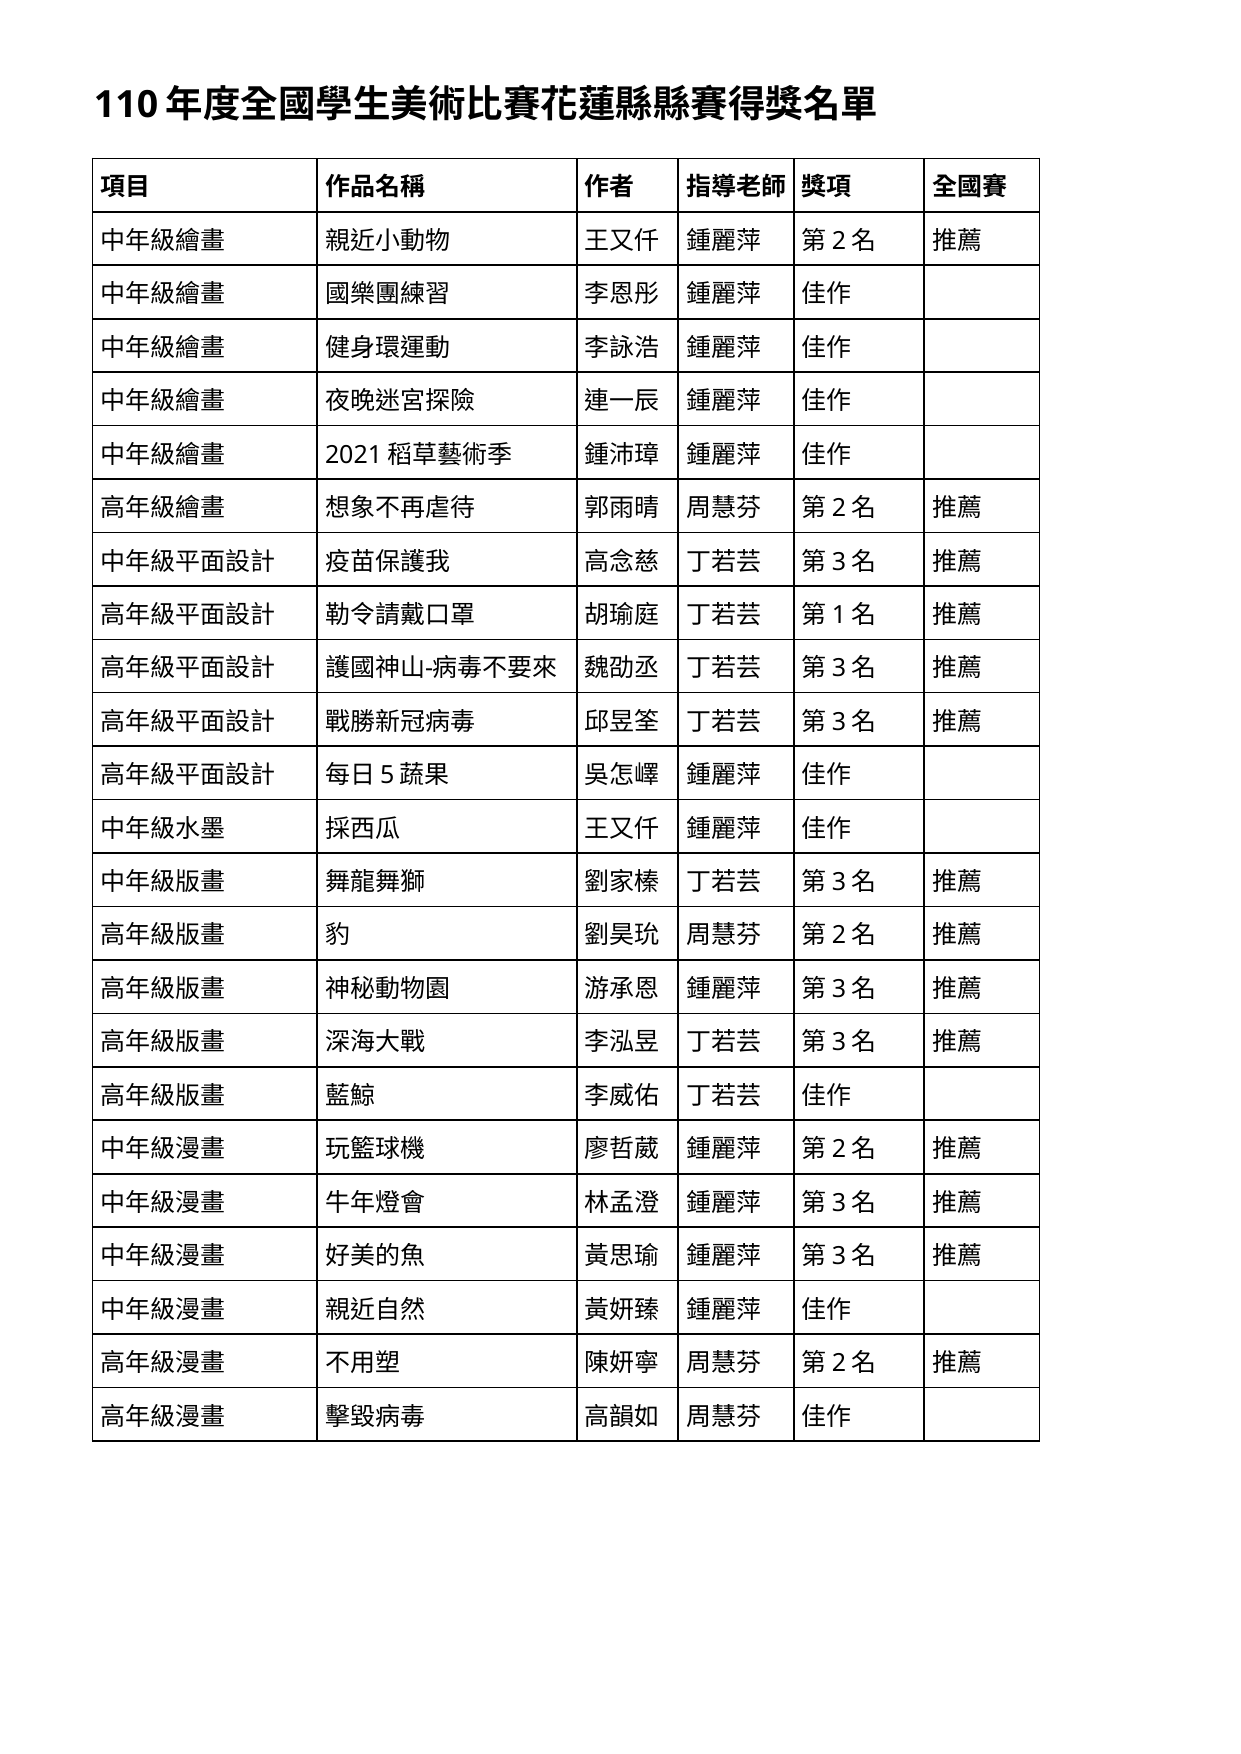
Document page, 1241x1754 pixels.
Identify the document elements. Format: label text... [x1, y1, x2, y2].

table_cell 佳作 [795, 1068, 923, 1119]
table_cell 丁若芸 [679, 854, 793, 906]
table_cell 邱昱筌 [578, 693, 677, 745]
table_cell [925, 1068, 1039, 1119]
table_cell 第3名 [795, 1175, 923, 1226]
table_cell 王又仟 [578, 800, 677, 852]
table_cell 推薦 [925, 854, 1039, 906]
table_cell 牛年燈會 [318, 1175, 576, 1226]
table_cell 周慧芬 [679, 480, 793, 532]
table_cell 林孟澄 [578, 1175, 677, 1226]
table_cell 高年級繪畫 [93, 480, 316, 532]
table_cell [925, 800, 1039, 852]
table_cell 第2名 [795, 213, 923, 264]
table_cell 夜晚迷宮探險 [318, 373, 576, 425]
table_cell 胡瑜庭 [578, 587, 677, 638]
table_cell 高年級平面設計 [93, 640, 316, 692]
table_cell 中年級水墨 [93, 800, 316, 852]
table_cell 推薦 [925, 1014, 1039, 1066]
table_cell 中年級繪畫 [93, 320, 316, 371]
table_cell 丁若芸 [679, 640, 793, 692]
table_cell 黃妍臻 [578, 1281, 677, 1333]
table_cell [925, 747, 1039, 799]
table_header 獎項 [795, 159, 923, 211]
table_cell 第1名 [795, 587, 923, 638]
table_cell 劉家榛 [578, 854, 677, 906]
table_header 全國賽 [925, 159, 1039, 211]
table_cell 中年級繪畫 [93, 213, 316, 264]
table_cell 第3名 [795, 533, 923, 585]
table_cell 中年級繪畫 [93, 266, 316, 318]
table_cell 佳作 [795, 426, 923, 478]
table_cell [925, 1281, 1039, 1333]
table_cell [925, 426, 1039, 478]
table_cell 第3名 [795, 961, 923, 1012]
table_cell 鍾麗萍 [679, 961, 793, 1012]
subtitle 110年度全國學生美術比賽花蓮縣縣賽得獎名單 [94, 74, 1146, 128]
table_header 作者 [578, 159, 677, 211]
table_cell 第2名 [795, 480, 923, 532]
table_cell 2021稻草藝術季 [318, 426, 576, 478]
table_cell 中年級版畫 [93, 854, 316, 906]
table_cell [925, 266, 1039, 318]
table_cell 第3名 [795, 640, 923, 692]
table_cell 第3名 [795, 1014, 923, 1066]
table_cell 吳怎嶧 [578, 747, 677, 799]
table_cell 擊毀病毒 [318, 1388, 576, 1440]
table_cell 周慧芬 [679, 1388, 793, 1440]
table_cell 丁若芸 [679, 587, 793, 638]
table_cell 鍾麗萍 [679, 1121, 793, 1173]
table_cell [925, 373, 1039, 425]
table_cell 鍾麗萍 [679, 1175, 793, 1226]
table_cell 推薦 [925, 640, 1039, 692]
table_cell 好美的魚 [318, 1228, 576, 1280]
table_cell 鍾麗萍 [679, 373, 793, 425]
table_cell 游承恩 [578, 961, 677, 1012]
table_cell 鍾麗萍 [679, 747, 793, 799]
table_cell 藍鯨 [318, 1068, 576, 1119]
table_cell 丁若芸 [679, 1014, 793, 1066]
table_cell 每日5蔬果 [318, 747, 576, 799]
table_cell 推薦 [925, 1335, 1039, 1387]
table_cell 郭雨晴 [578, 480, 677, 532]
table_cell 高年級漫畫 [93, 1335, 316, 1387]
table_cell 鍾麗萍 [679, 800, 793, 852]
table_cell 鍾麗萍 [679, 213, 793, 264]
table_cell 中年級繪畫 [93, 373, 316, 425]
table_cell 陳妍寧 [578, 1335, 677, 1387]
table_cell 鍾沛璋 [578, 426, 677, 478]
table_cell 佳作 [795, 266, 923, 318]
table_cell 中年級漫畫 [93, 1281, 316, 1333]
table_cell 佳作 [795, 320, 923, 371]
table_cell 推薦 [925, 480, 1039, 532]
table_cell 不用塑 [318, 1335, 576, 1387]
table_cell 國樂團練習 [318, 266, 576, 318]
table_cell 佳作 [795, 1388, 923, 1440]
table_cell 丁若芸 [679, 533, 793, 585]
table_cell 黃思瑜 [578, 1228, 677, 1280]
table_cell 推薦 [925, 587, 1039, 638]
table_cell 丁若芸 [679, 693, 793, 745]
table_cell 魏劭丞 [578, 640, 677, 692]
table_header 指導老師 [679, 159, 793, 211]
table_cell 第3名 [795, 854, 923, 906]
table_cell 高念慈 [578, 533, 677, 585]
table_cell 高韻如 [578, 1388, 677, 1440]
table_cell 廖哲葳 [578, 1121, 677, 1173]
table_cell 佳作 [795, 747, 923, 799]
table_cell 高年級平面設計 [93, 587, 316, 638]
table_cell 推薦 [925, 961, 1039, 1012]
table_cell 中年級漫畫 [93, 1121, 316, 1173]
table_cell 推薦 [925, 1121, 1039, 1173]
table_cell 戰勝新冠病毒 [318, 693, 576, 745]
table_cell 高年級版畫 [93, 961, 316, 1012]
table_cell 鍾麗萍 [679, 1281, 793, 1333]
table_cell 第3名 [795, 693, 923, 745]
table_cell 推薦 [925, 213, 1039, 264]
table_cell 李詠浩 [578, 320, 677, 371]
table_cell 佳作 [795, 373, 923, 425]
table_cell 中年級漫畫 [93, 1175, 316, 1226]
table_cell 高年級版畫 [93, 1068, 316, 1119]
table_cell 推薦 [925, 1175, 1039, 1226]
table_cell 推薦 [925, 693, 1039, 745]
table_cell 高年級平面設計 [93, 693, 316, 745]
table_cell 深海大戰 [318, 1014, 576, 1066]
table_cell 連一辰 [578, 373, 677, 425]
table_cell 丁若芸 [679, 1068, 793, 1119]
table_cell 想象不再虐待 [318, 480, 576, 532]
table_cell 第2名 [795, 1335, 923, 1387]
table_cell 高年級版畫 [93, 1014, 316, 1066]
table_cell 舞龍舞獅 [318, 854, 576, 906]
table_cell 李威佑 [578, 1068, 677, 1119]
table_cell 推薦 [925, 907, 1039, 959]
table_header 作品名稱 [318, 159, 576, 211]
table_cell 勒令請戴口罩 [318, 587, 576, 638]
table_cell 推薦 [925, 533, 1039, 585]
table_cell 親近自然 [318, 1281, 576, 1333]
table_cell [925, 320, 1039, 371]
table_cell 周慧芬 [679, 907, 793, 959]
table_cell 鍾麗萍 [679, 426, 793, 478]
table_cell 健身環運動 [318, 320, 576, 371]
table_cell 佳作 [795, 1281, 923, 1333]
table_cell 中年級平面設計 [93, 533, 316, 585]
table_cell 中年級繪畫 [93, 426, 316, 478]
table_cell 採西瓜 [318, 800, 576, 852]
table_cell 第3名 [795, 1228, 923, 1280]
table_cell 劉昊玧 [578, 907, 677, 959]
table_cell 鍾麗萍 [679, 1228, 793, 1280]
table_cell 推薦 [925, 1228, 1039, 1280]
table_cell 李泓昱 [578, 1014, 677, 1066]
table_cell 鍾麗萍 [679, 320, 793, 371]
table_cell 護國神山-病毒不要來 [318, 640, 576, 692]
table_cell 第2名 [795, 907, 923, 959]
table_cell 周慧芬 [679, 1335, 793, 1387]
table_cell 高年級漫畫 [93, 1388, 316, 1440]
table_cell 玩籃球機 [318, 1121, 576, 1173]
table_cell 高年級平面設計 [93, 747, 316, 799]
table_cell 親近小動物 [318, 213, 576, 264]
table_header 項目 [93, 159, 316, 211]
table_cell 豹 [318, 907, 576, 959]
table_cell 疫苗保護我 [318, 533, 576, 585]
table_cell 李恩彤 [578, 266, 677, 318]
table_cell 佳作 [795, 800, 923, 852]
table_cell 鍾麗萍 [679, 266, 793, 318]
table_cell 中年級漫畫 [93, 1228, 316, 1280]
table_cell 第2名 [795, 1121, 923, 1173]
table_cell [925, 1388, 1039, 1440]
table_cell 高年級版畫 [93, 907, 316, 959]
table_cell 神秘動物園 [318, 961, 576, 1012]
table_cell 王又仟 [578, 213, 677, 264]
